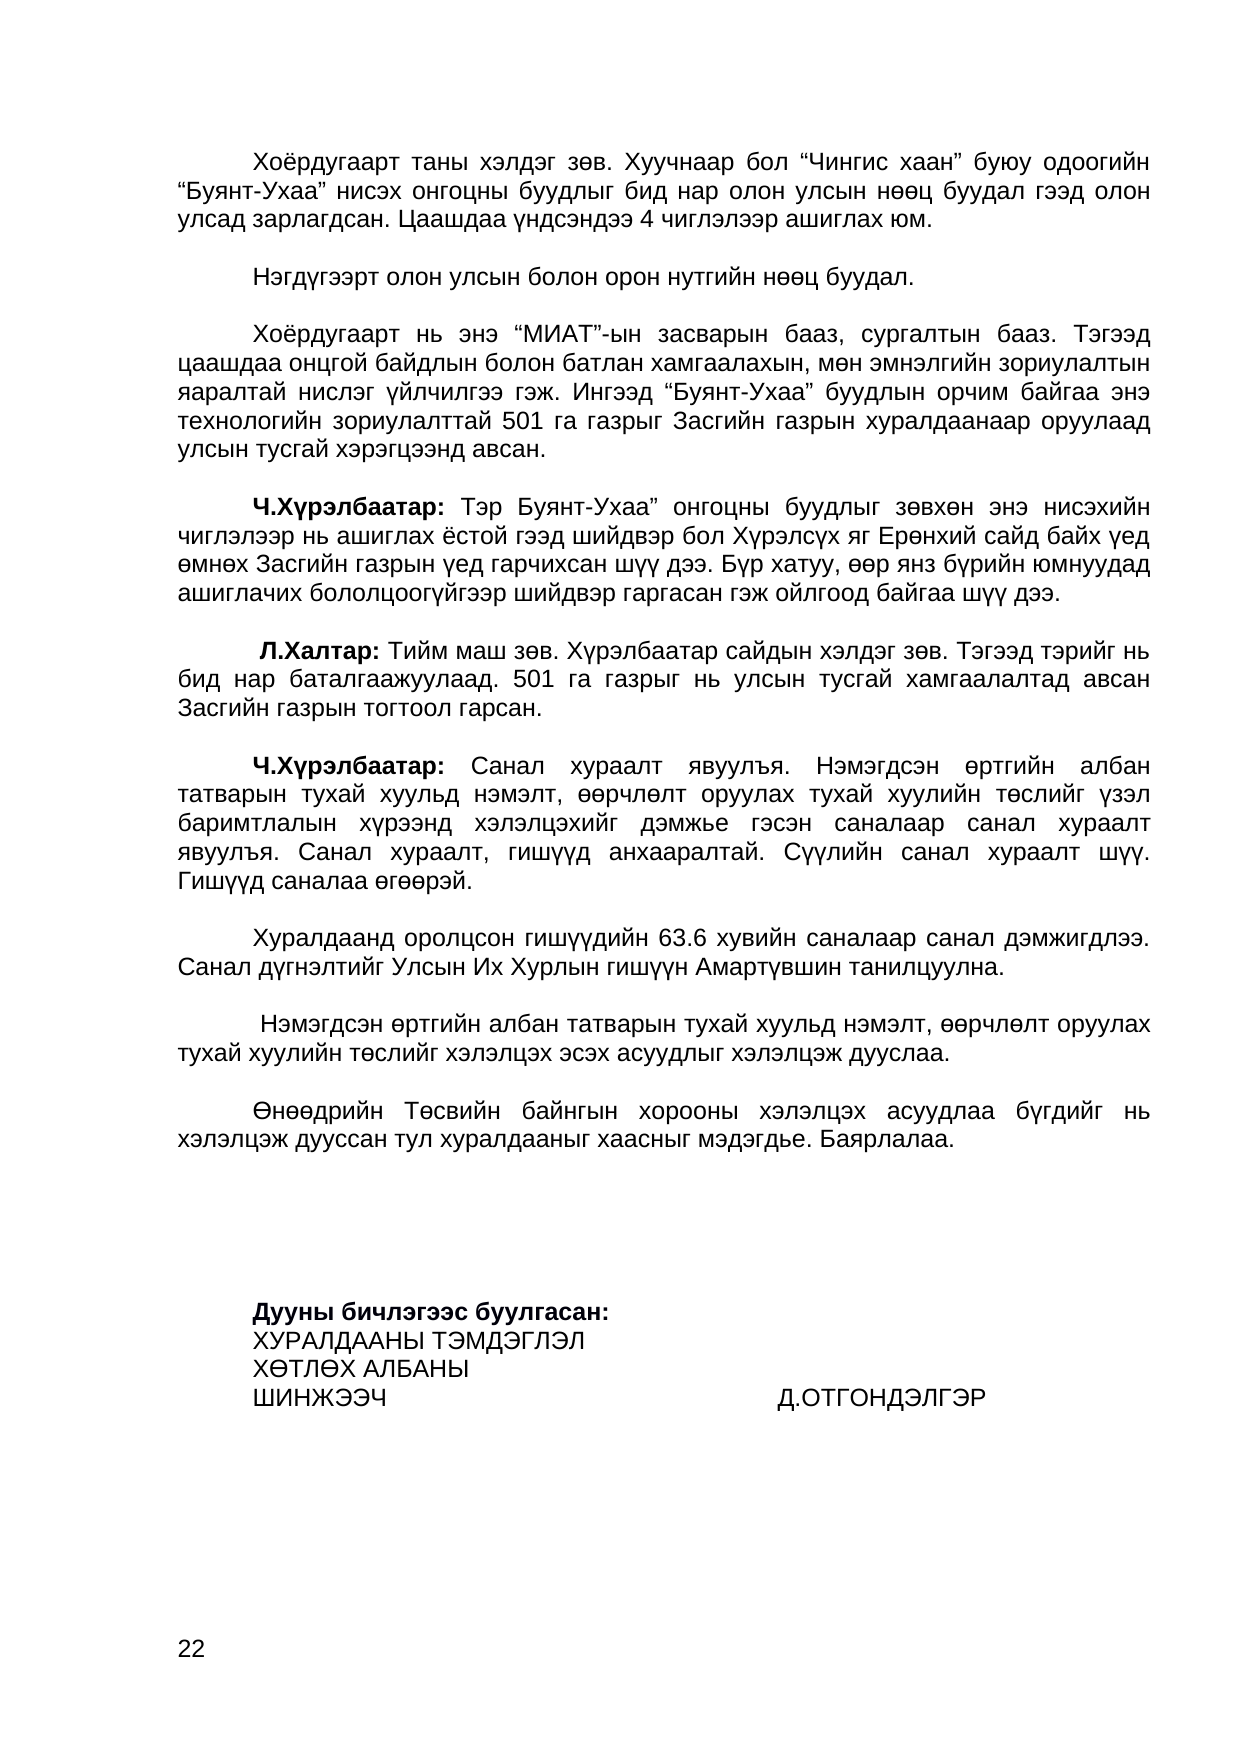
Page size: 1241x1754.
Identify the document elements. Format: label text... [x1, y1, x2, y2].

text Ч.Хүрэлбаатар: Санал хураалт явуулъя. Нэмэгдсэн өртгийн албан татварын тухай хуульд нэмэлт, өөрчлөлт оруулах тухай хуулийн төслийг үзэл баримтлалын хүрээнд хэлэлцэхийг дэмжье гэсэн саналаар санал хураалт явуулъя. Санал хураалт, гишүүд анхааралтай. Сүүлийн санал хураалт шүү. Гишүүд саналаа өгөөрэй. [177, 751, 1152, 894]
text Л.Халтар: Тийм маш зөв. Хүрэлбаатар сайдын хэлдэг зөв. Тэгээд тэрийг нь бид нар баталгаажуулаад. 501 га газрыг нь улсын тусгай хамгаалалтад авсан Засгийн газрын тогтоол гарсан. [177, 636, 1152, 722]
text Өнөөдрийн Төсвийн байнгын хорооны хэлэлцэх асуудлаа бүгдийг нь хэлэлцэж дууссан тул хуралдааныг хаасныг мэдэгдье. Баярлалаа. [177, 1096, 1152, 1153]
text Хоёрдугаарт таны хэлдэг зөв. Хуучнаар бол “Чингис хаан” буюу одоогийн “Буянт-Ухаа” нисэх онгоцны буудлыг бид нар олон улсын нөөц буудал гээд олон улсад зарлагдсан. Цаашдаа үндсэндээ 4 чиглэлээр ашиглах юм. [177, 147, 1152, 233]
text Ч.Хүрэлбаатар: Тэр Буянт-Ухаа” онгоцны буудлыг зөвхөн энэ нисэхийн чиглэлээр нь ашиглах ёстой гээд шийдвэр бол Хүрэлсүх яг Ерөнхий сайд байх үед өмнөх Засгийн газрын үед гарчихсан шүү дээ. Бүр хатуу, өөр янз бүрийн юмнуудад ашиглачих бололцоогүйгээр шийдвэр гаргасан гэж ойлгоод байгаа шүү дээ. [177, 492, 1152, 607]
text Хуралдаанд оролцсон гишүүдийн 63.6 хувийн саналаар санал дэмжигдлээ. Санал дүгнэлтийг Улсын Их Хурлын гишүүн Амартүвшин танилцуулна. [177, 923, 1152, 981]
text ХӨТЛӨХ АЛБАНЫ [177, 1354, 1152, 1383]
subtitle Дууны бичлэгээс буулгасан: [177, 1297, 1152, 1326]
text ХУРАЛДААНЫ ТЭМДЭГЛЭЛ [177, 1326, 1152, 1354]
text Хоёрдугаарт нь энэ “МИАТ”-ын засварын бааз, сургалтын бааз. Тэгээд цаашдаа онцгой байдлын болон батлан хамгаалахын, мөн эмнэлгийн зориулалтын яаралтай нислэг үйлчилгээ гэж. Ингээд “Буянт-Ухаа” буудлын орчим байгаа энэ технологийн зориулалттай 501 га газрыг Засгийн газрын хуралдаанаар оруулаад улсын тусгай хэрэгцээнд авсан. [177, 319, 1152, 463]
text Нэмэгдсэн өртгийн албан татварын тухай хуульд нэмэлт, өөрчлөлт оруулах тухай хуулийн төслийг хэлэлцэх эсэх асуудлыг хэлэлцэж дууслаа. [177, 1009, 1152, 1067]
text ШИНЖЭЭЧ Д.ОТГОНДЭЛГЭР [177, 1383, 1152, 1412]
text Нэгдүгээрт олон улсын болон орон нутгийн нөөц буудал. [177, 262, 1152, 291]
